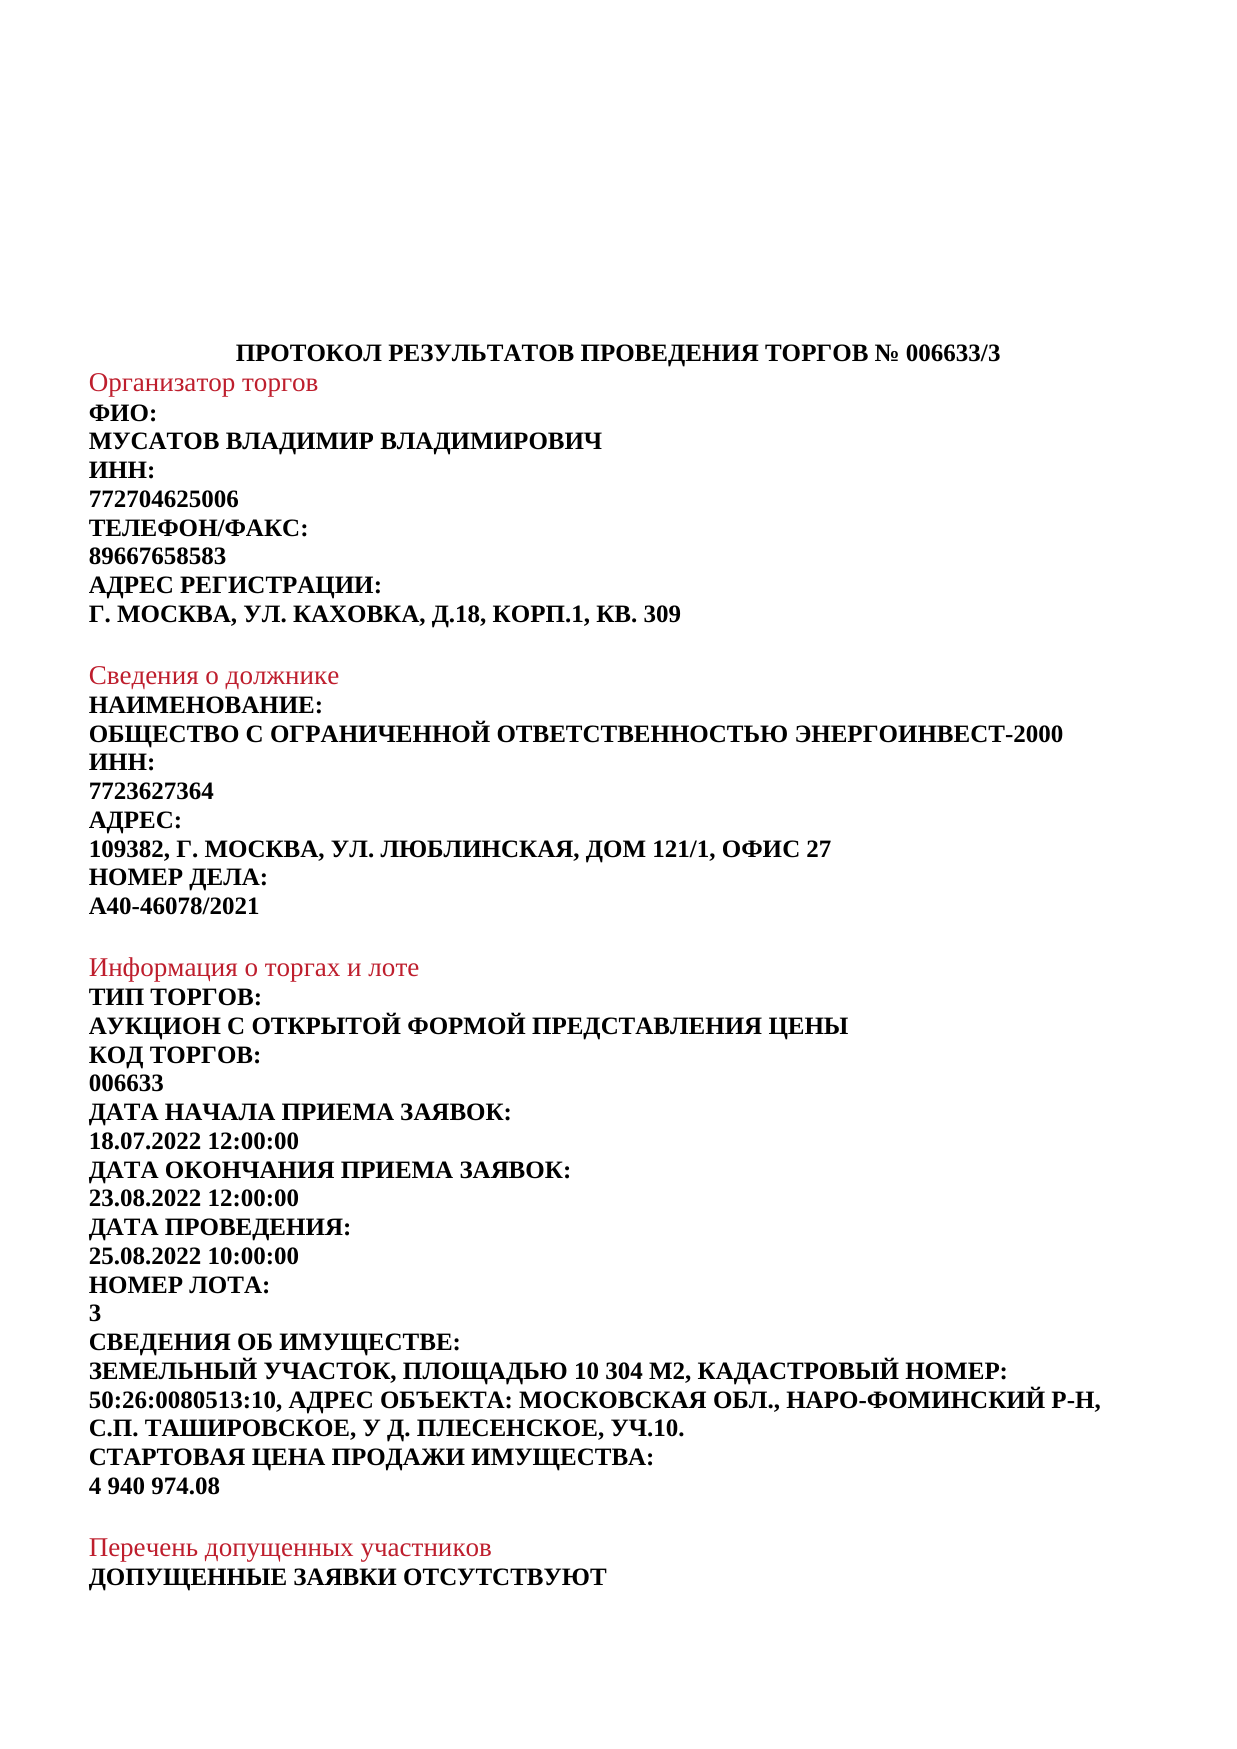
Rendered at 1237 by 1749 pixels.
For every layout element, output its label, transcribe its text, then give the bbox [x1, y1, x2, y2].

text ПРОТОКОЛ РЕЗУЛЬТАТОВ ПРОВЕДЕНИЯ ТОРГОВ № 006633/3 [88, 88, 1148, 366]
